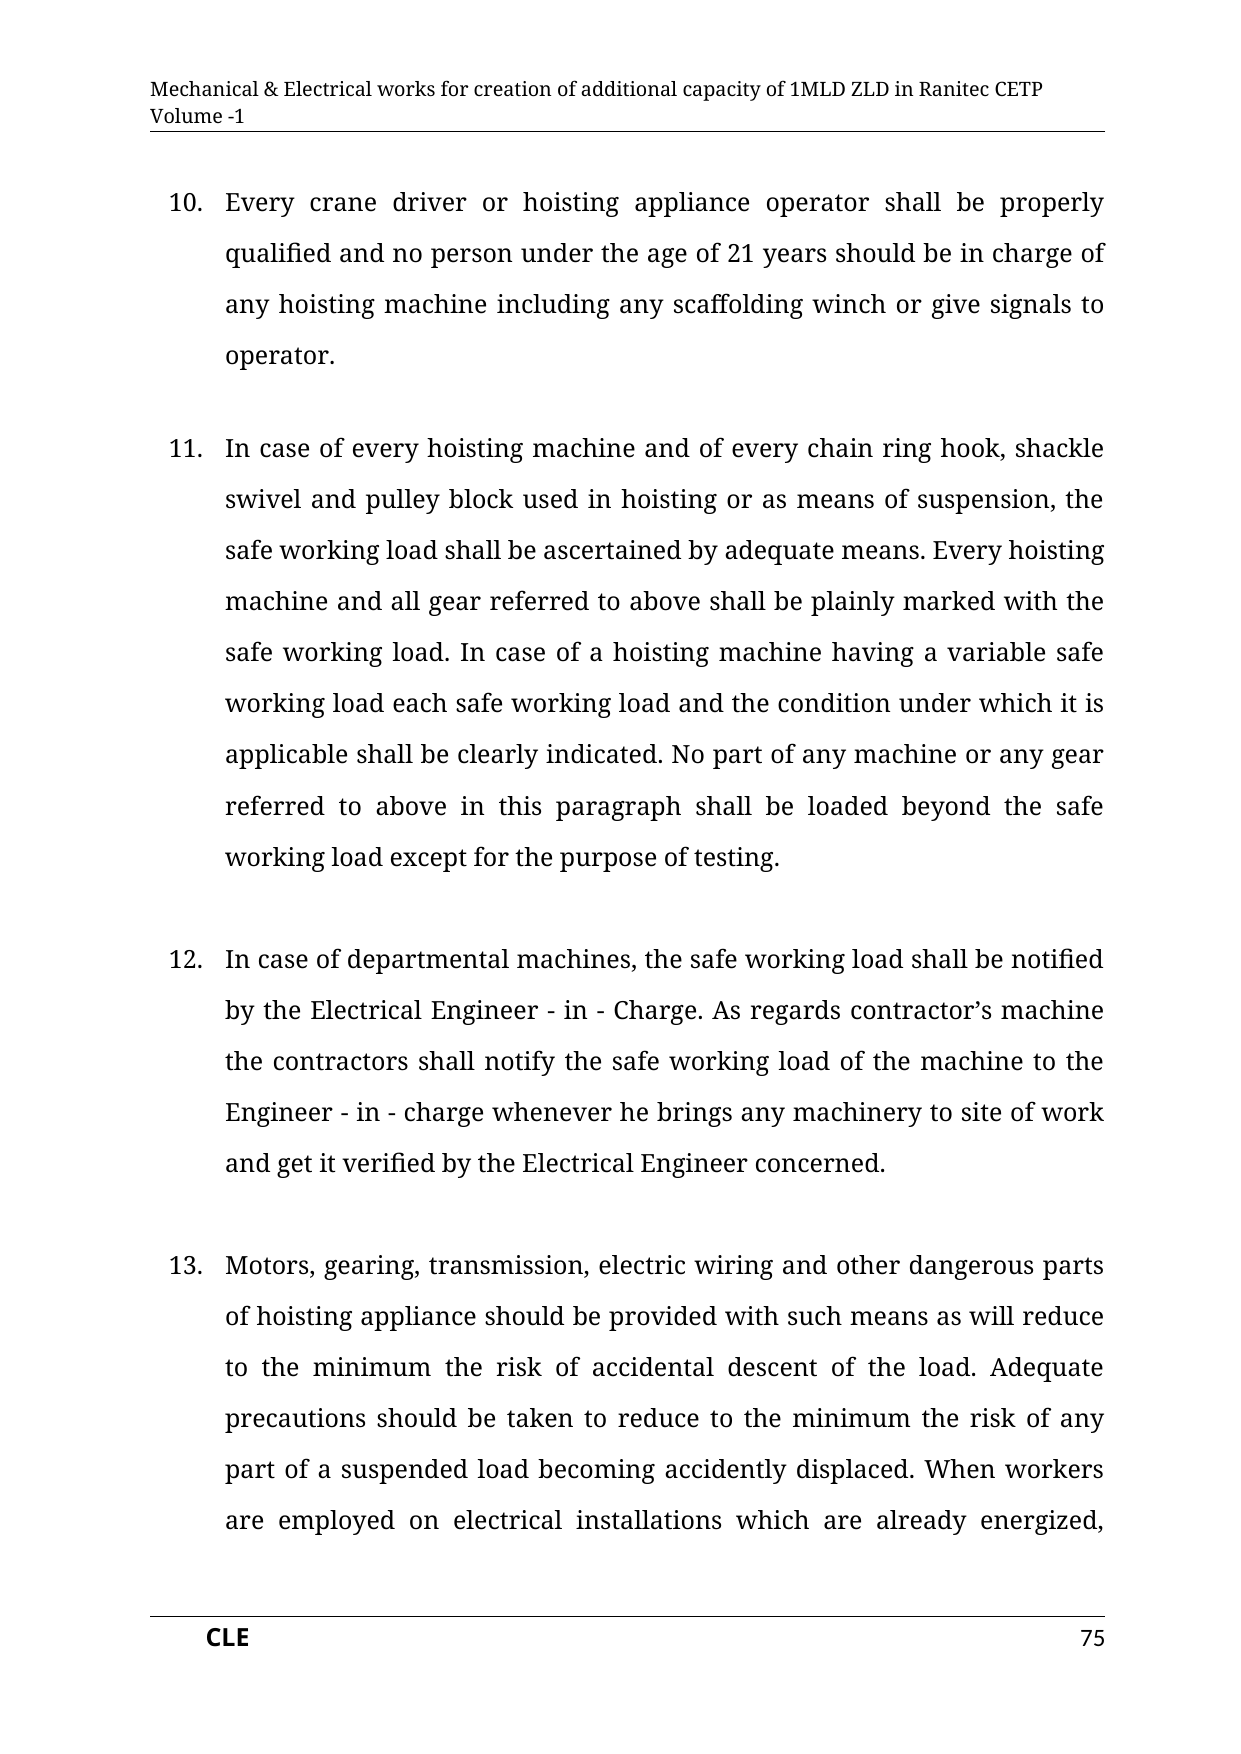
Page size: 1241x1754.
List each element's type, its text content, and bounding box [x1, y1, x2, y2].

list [169, 1248, 1105, 1537]
list In case of departmental machines, the safe working load shall be notified by the Electrical Engineer - in - Charge. As regards contractor’s machine the contractors shall notify the safe working load of the machine to the Engineer - in - charge whenever he brings any machinery to site of work and get it verified by the Electrical Engineer concerned. [169, 941, 1105, 1179]
list In case of every hoisting machine and of every chain ring hook, shackle swivel and pulley block used in hoisting or as means of suspension, the safe working load shall be ascertained by adequate means. Every hoisting machine and all gear referred to above shall be plainly marked with the safe working load. In case of a hoisting machine having a variable safe working load each safe working load and the condition under which it is applicable shall be clearly indicated. No part of any machine or any gear referred to above in this paragraph shall be loaded beyond the safe working load except for the purpose of testing. [169, 431, 1105, 873]
list Every crane driver or hoisting appliance operator shall be properly qualified and no person under the age of 21 years should be in charge of any hoisting machine including any scaffolding winch or give signals to operator. [169, 185, 1105, 372]
